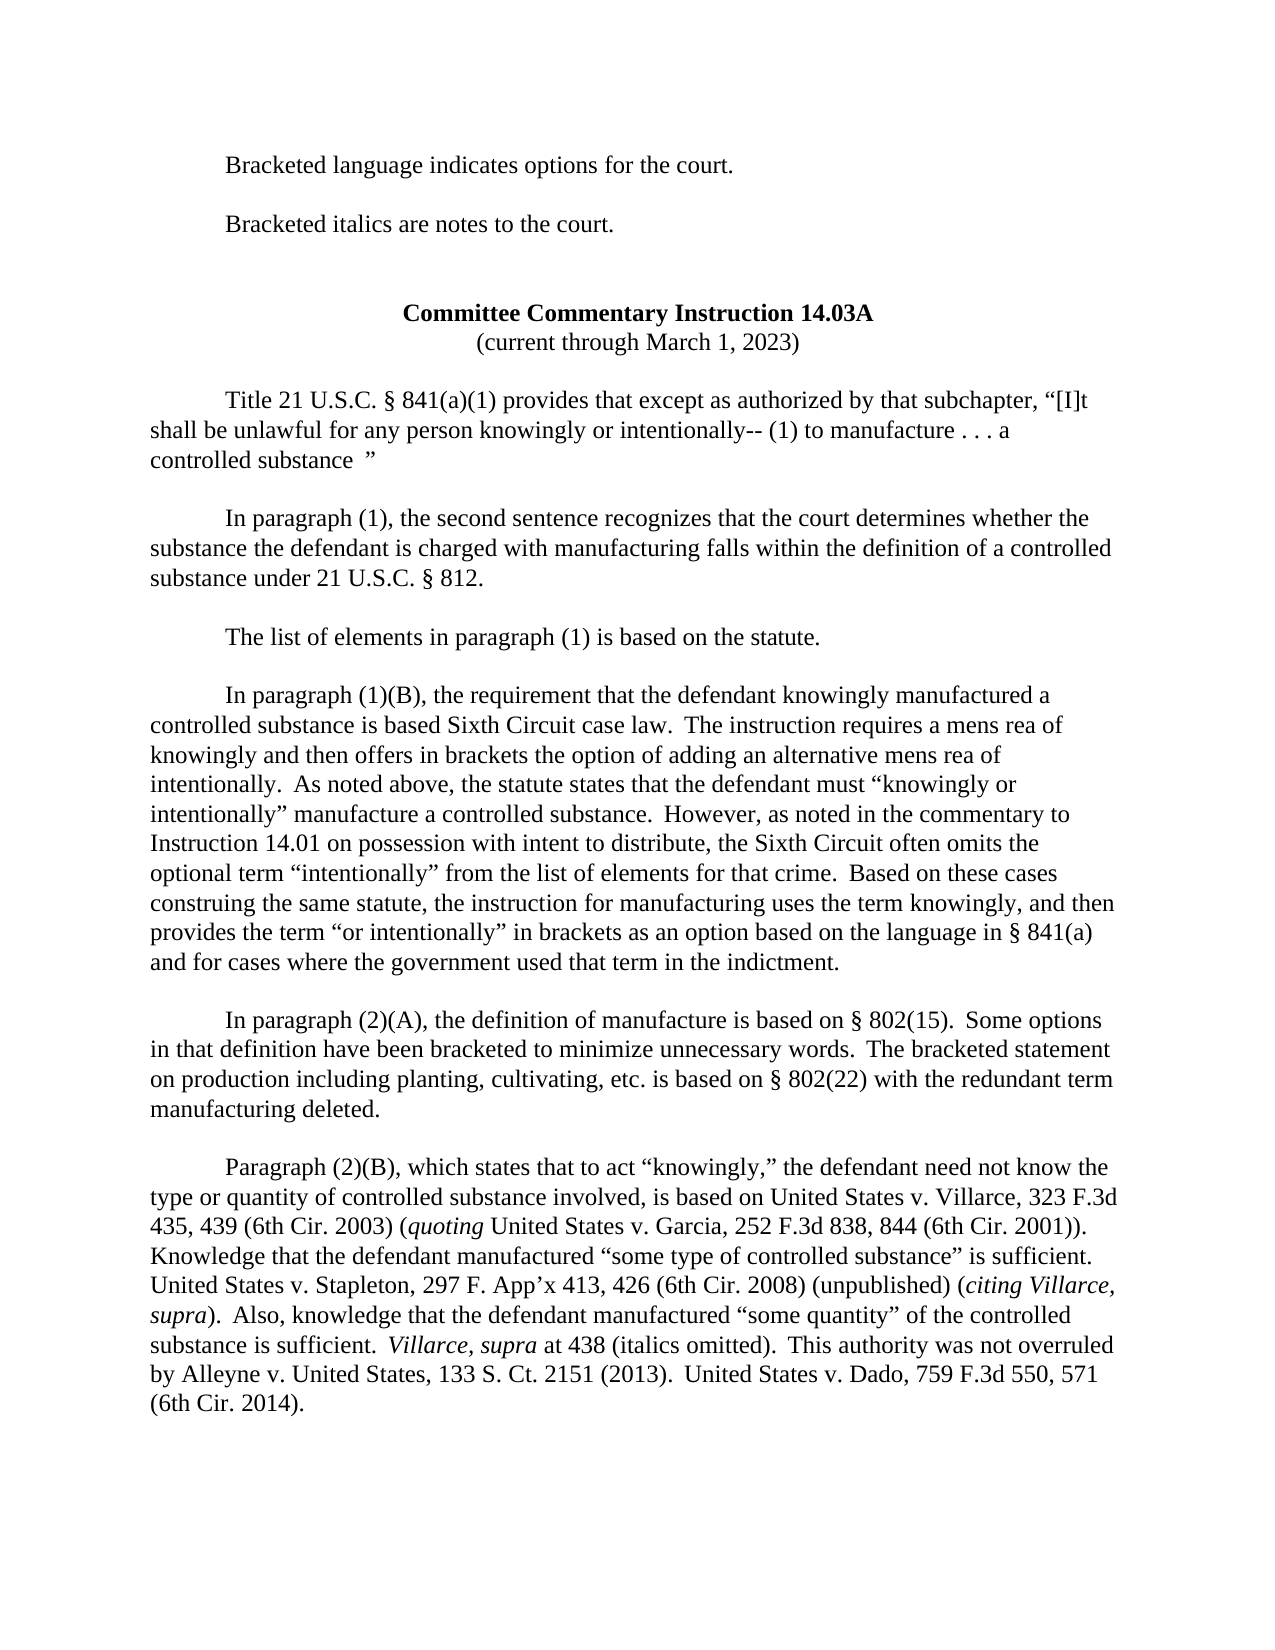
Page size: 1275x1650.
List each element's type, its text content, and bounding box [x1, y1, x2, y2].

text Knowledge that the defendant manufactured “some type of controlled substance” is sufficient. United States v. Stapleton, 297 F. App’x 413, 426 (6th Cir. 2008) (unpublished) (citing Villarce, supra). Also, knowledge that the defendant manufactured “some quantity” of the controlled substance is sufficient. Villarce, supra at 438 (italics omitted). This authority was not overruled by Alleyne v. United States, 133 S. Ct. 2151 (2013). United States v. Dado, 759 F.3d 550, 571 [150, 1241, 1121, 1388]
text (current through March 1, 2023) [139, 327, 1136, 355]
text In paragraph (1), the second sentence recognizes that the court determines whether the substance the defendant is charged with manufacturing falls within the definition of a controlled substance under 21 U.S.C. § 812. [150, 503, 1122, 591]
text Title 21 U.S.C. § 841(a)(1) provides that except as authorized by that subchapter, “[I]t shall be unlawful for any person knowingly or intentionally-- (1) to manufacture . . . a controlled substance ” [150, 386, 1114, 473]
text In paragraph (1)(B), the requirement that the defendant knowingly manufactured a controlled substance is based Sixth Circuit case law. The instruction requires a mens rea of knowingly and then offers in brackets the option of adding an alternative mens rea of intentionally. As noted above, the statute states that the defendant must “knowingly or intentionally” manufacture a controlled substance. However, as noted in the commentary to Instruction 14.01 on possession with intent to distribute, the Sixth Circuit often omits the optional term “intentionally” from the list of elements for that crime. Based on these cases construing the same statute, the instruction for manufacturing uses the term knowingly, and then provides the term “or intentionally” in brackets as an option based on the language in § 841(a) and for cases where the government used that term in the indictment. [150, 681, 1116, 976]
text (6th Cir. 2014). [150, 1389, 1137, 1417]
text The list of elements in paragraph (1) is based on the statute. [225, 622, 1137, 650]
subtitle Committee Commentary Instruction 14.03A [139, 298, 1136, 326]
text In paragraph (2)(A), the definition of manufacture is based on § 802(15). Some options in that definition have been bracketed to minimize unnecessary words. The bracketed statement on production including planting, cultivating, etc. is based on § 802(22) with the redundant term manufacturing deleted. [150, 1005, 1116, 1122]
text Paragraph (2)(B), which states that to act “knowingly,” the defendant need not know the type or quantity of controlled substance involved, is based on United States v. Villarce, 323 F.3d 435, 439 (6th Cir. 2003) (quoting United States v. Garcia, 252 F.3d 838, 844 (6th Cir. 2001)). [150, 1152, 1121, 1240]
text Bracketed language indicates options for the court. Bracketed italics are notes to the court. [225, 150, 824, 237]
